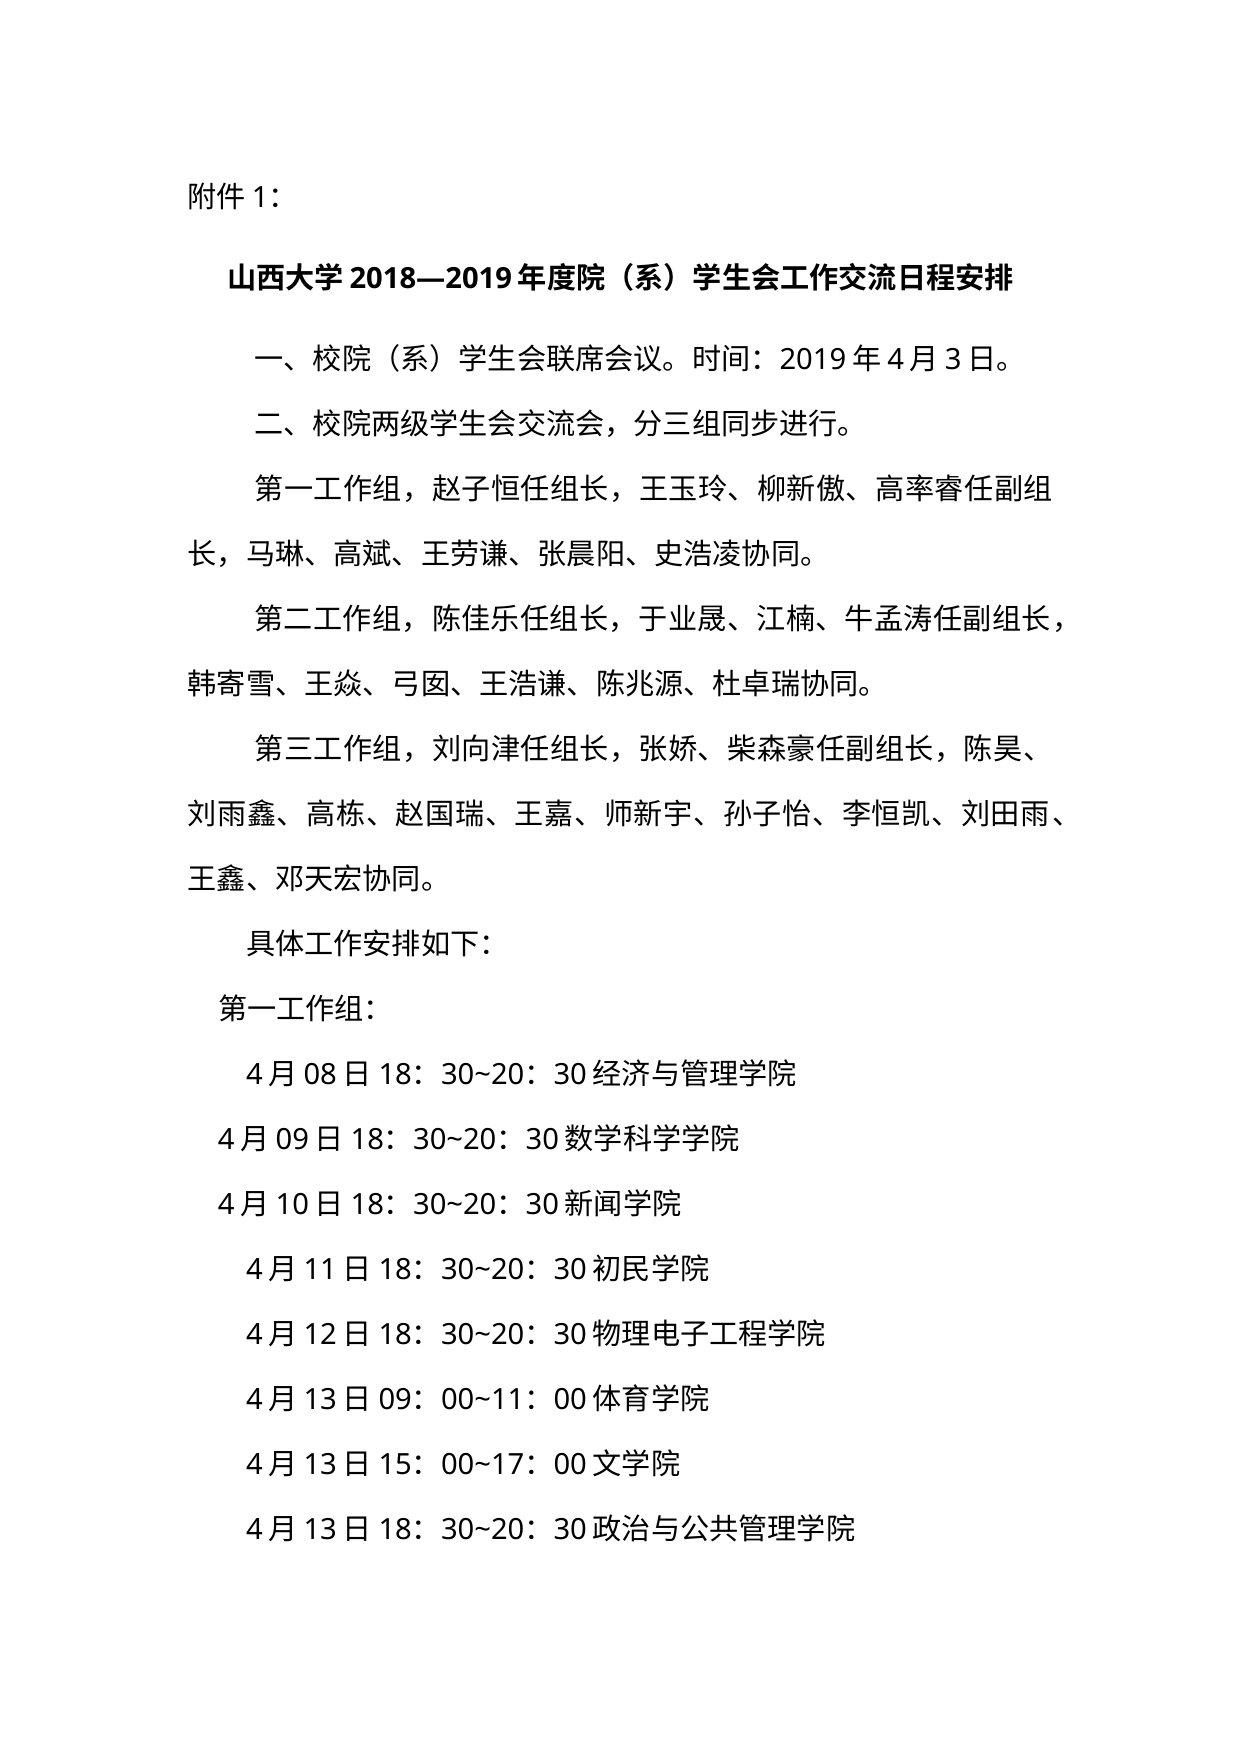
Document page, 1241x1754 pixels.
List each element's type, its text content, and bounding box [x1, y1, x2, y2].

text 二、校院两级学生会交流会，分三组同步进行。 [187, 389, 1053, 454]
text 4月12日 18：30~20：30物理电子工程学院 [187, 1299, 1053, 1364]
text 一、校院（系）学生会联席会议。时间：2019年4月3日。 [187, 324, 1053, 389]
text 山西大学2018—2019年度院（系）学生会工作交流日程安排 [187, 243, 1053, 308]
text 4月08日 18：30~20：30经济与管理学院 [187, 1039, 1053, 1104]
text 4月13日 15：00~17：00文学院 [187, 1429, 1053, 1494]
text 第二工作组，陈佳乐任组长，于业晟、江楠、牛孟涛任副组长，韩寄雪、王焱、弓囡、王浩谦、陈兆源、杜卓瑞协同。 [187, 584, 1053, 714]
text 4月13日 09：00~11：00体育学院 [187, 1364, 1053, 1429]
text 第一工作组，赵子恒任组长，王玉玲、柳新傲、高率睿任副组长，马琳、高斌、王劳谦、张晨阳、史浩凌协同。 [187, 454, 1053, 584]
text 4月11日 18：30~20：30初民学院 [187, 1234, 1053, 1299]
text 4月13日 18：30~20：30政治与公共管理学院 [187, 1494, 1053, 1559]
text 附件1： [187, 162, 1053, 227]
text 具体工作安排如下： [187, 909, 1053, 974]
text 4月10日 18：30~20：30新闻学院 [187, 1169, 1053, 1234]
text 第一工作组： [187, 974, 1053, 1039]
text 第三工作组，刘向津任组长，张娇、柴森豪任副组长，陈昊、刘雨鑫、高栋、赵国瑞、王嘉、师新宇、孙子怡、李恒凯、刘田雨、王鑫、邓天宏协同。 [187, 714, 1053, 909]
text 4月09日 18：30~20：30数学科学学院 [187, 1104, 1053, 1169]
